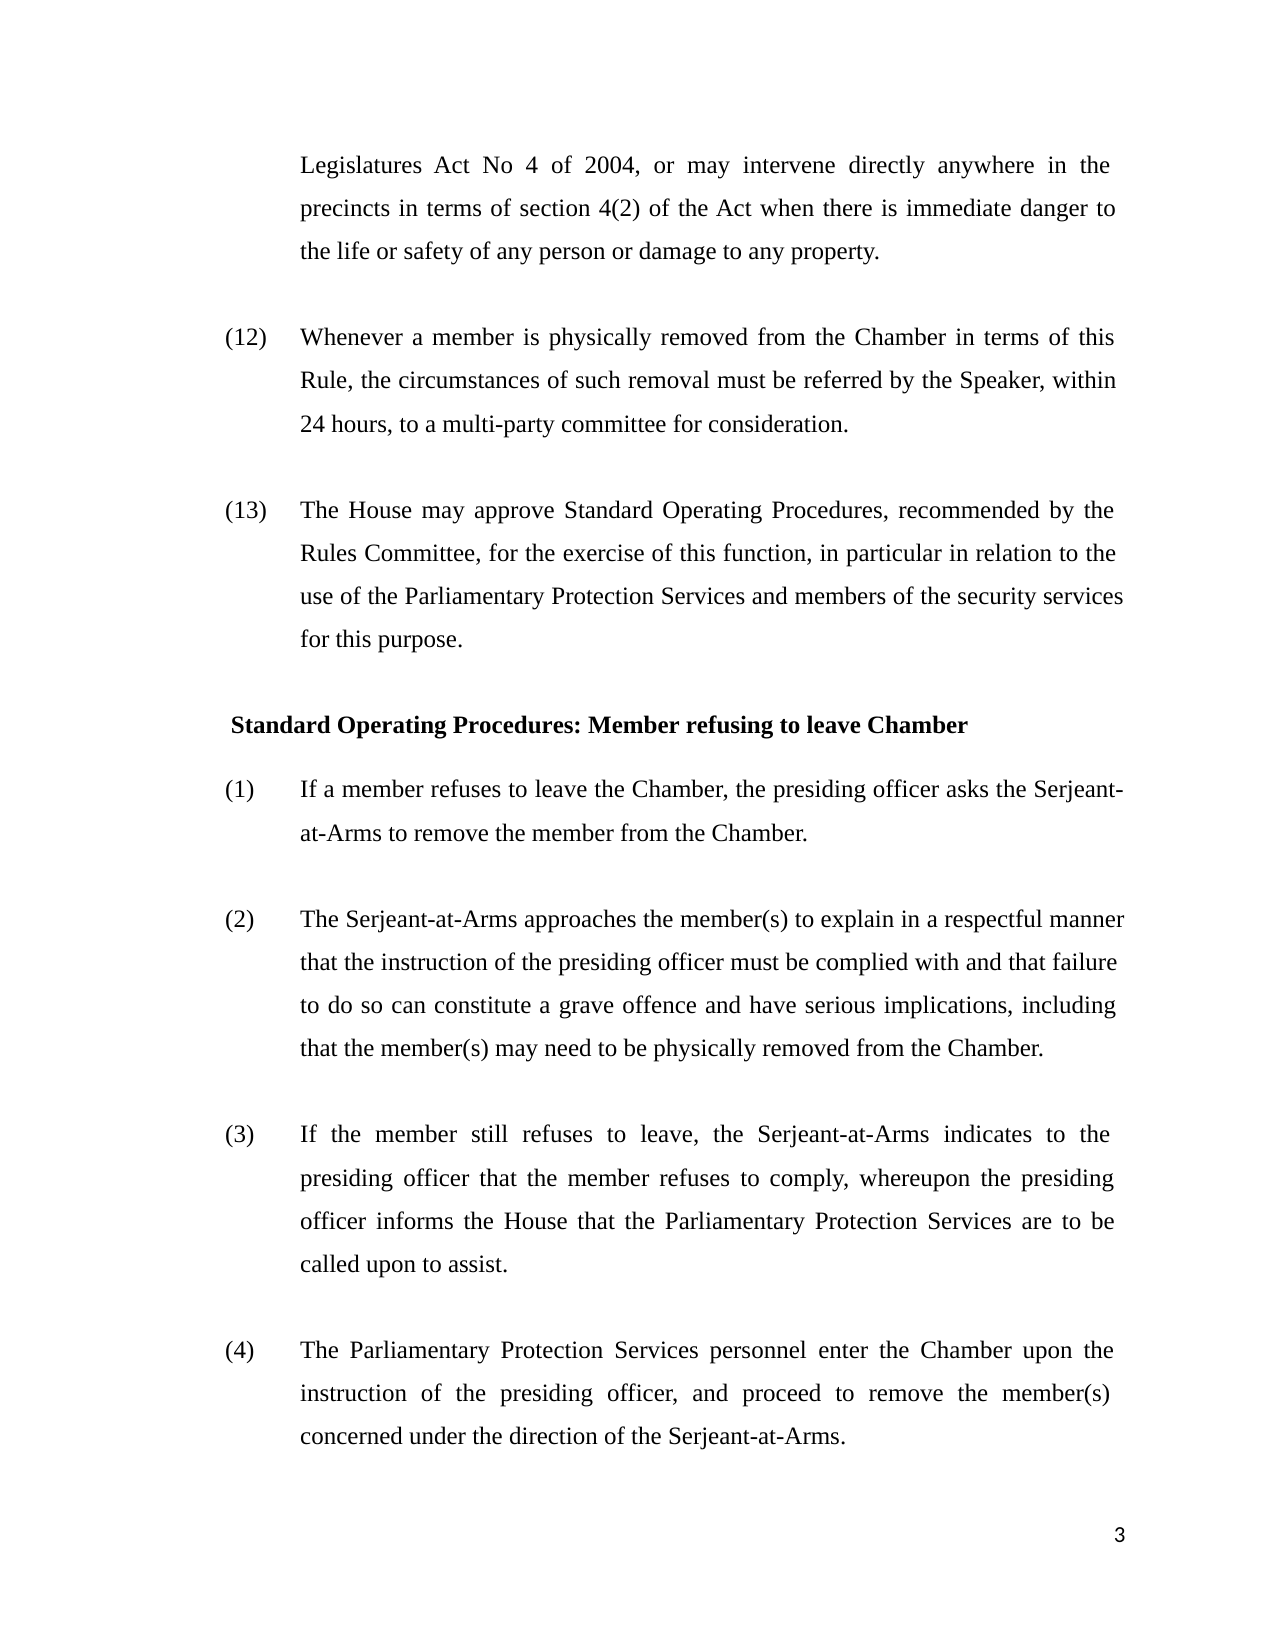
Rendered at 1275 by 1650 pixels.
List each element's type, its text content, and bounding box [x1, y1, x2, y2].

list (4) The Parliamentary Protection Services personnel enter the Chamber upon the instruction of the presiding officer, and proceed to remove the member(s) concerned under the direction of the Serjeant-at-Arms. [225, 1335, 1125, 1450]
text Standard Operating Procedures: Member refusing to leave Chamber [231, 711, 1125, 739]
list (12) Whenever a member is physically removed from the Chamber in terms of this Rule, the circumstances of such removal must be referred by the Speaker, within 24 hours, to a multi-party committee for consideration. [225, 322, 1125, 437]
list (2) The Serjeant-at-Arms approaches the member(s) to explain in a respectful manner that the instruction of the presiding officer must be complied with and that failure to do so can constitute a grave offence and have serious implications, including that the member(s) may need to be physically removed from the Chamber. [225, 904, 1125, 1062]
list (13) The House may approve Standard Operating Procedures, recommended by the Rules Committee, for the exercise of this function, in particular in relation to the use of the Parliamentary Protection Services and members of the security services for this purpose. [225, 495, 1125, 653]
list (1) If a member refuses to leave the Chamber, the presiding officer asks the Serjeant- at-Arms to remove the member from the Chamber. [225, 774, 1125, 846]
list (3) If the member still refuses to leave, the Serjeant-at-Arms indicates to the presiding officer that the member refuses to comply, whereupon the presiding officer informs the House that the Parliamentary Protection Services are to be called upon to assist. [225, 1119, 1125, 1278]
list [225, 150, 1125, 265]
